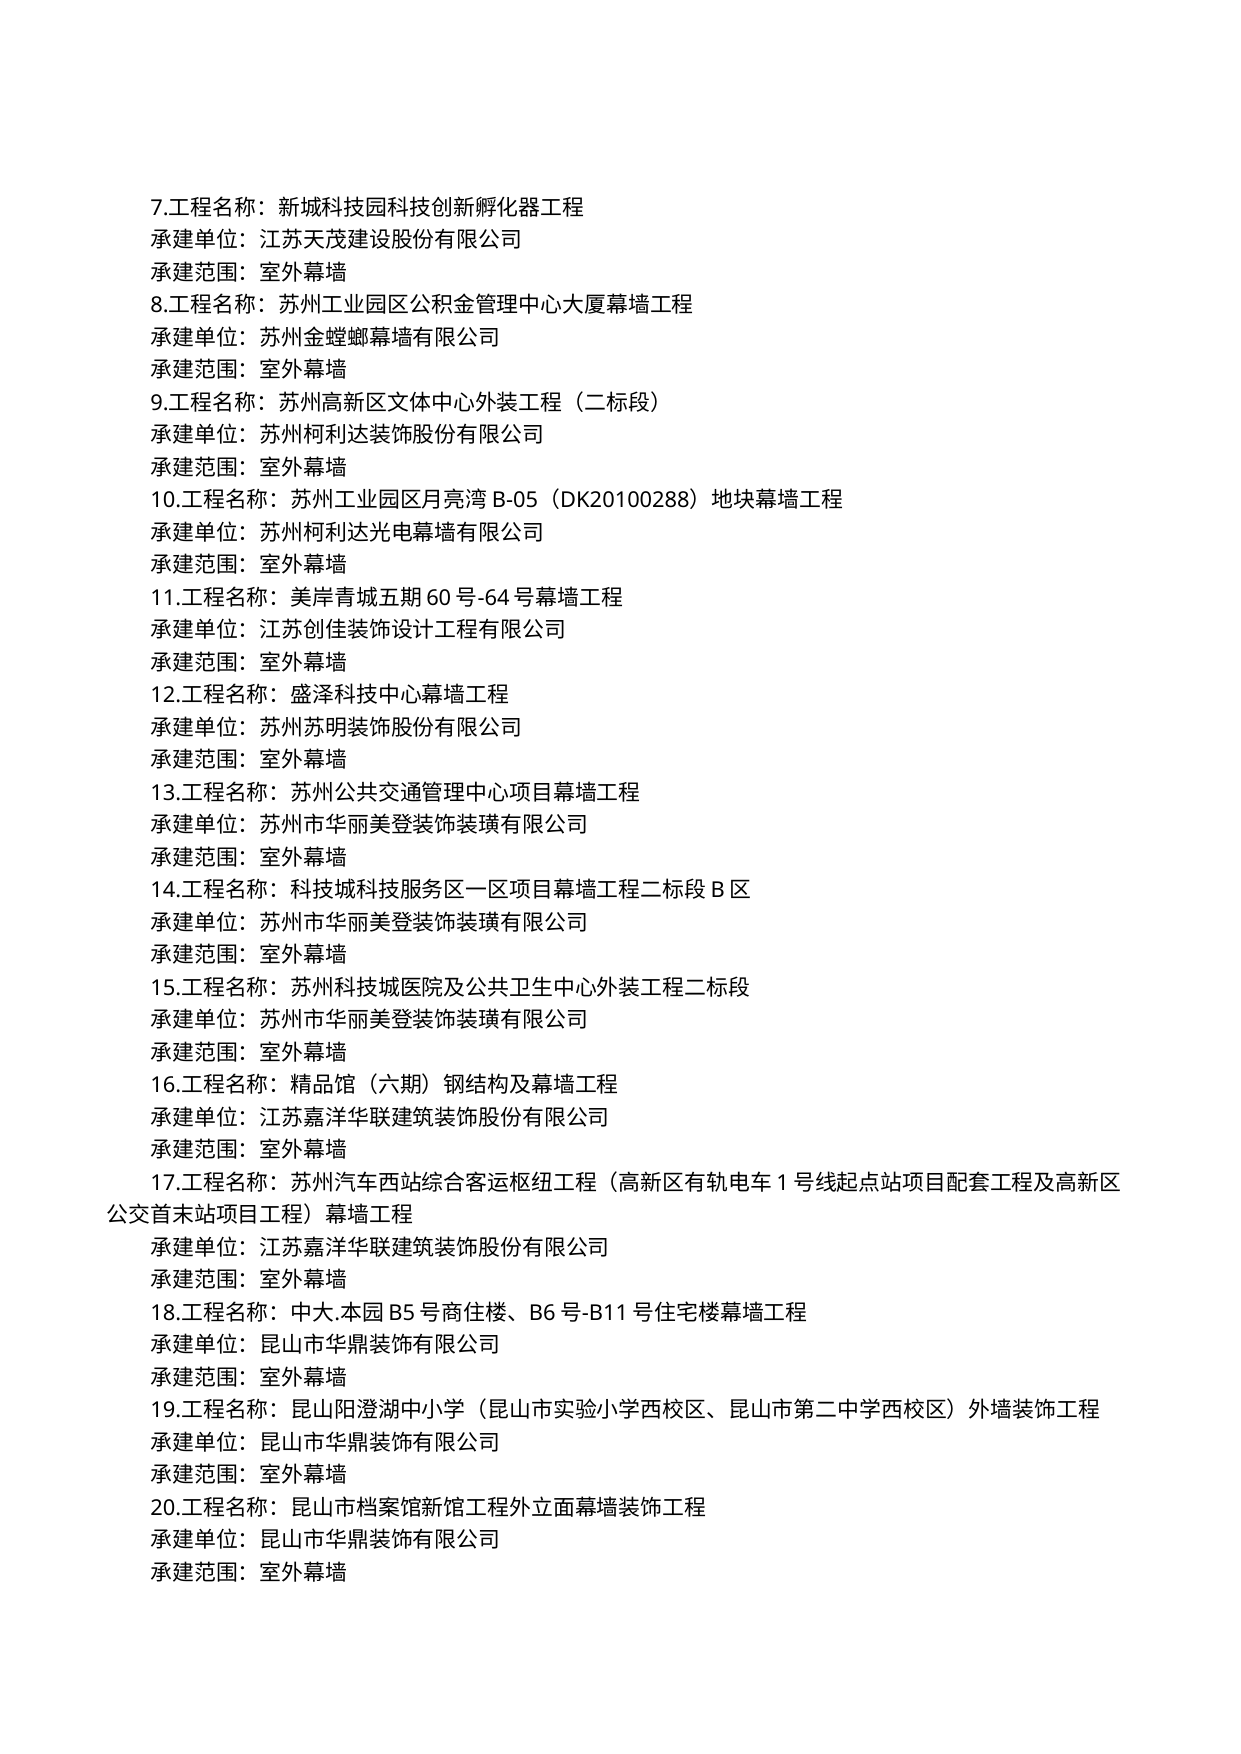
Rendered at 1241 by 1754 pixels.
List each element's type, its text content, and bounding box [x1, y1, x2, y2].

text 承建单位：江苏创佳装饰设计工程有限公司 [106, 612, 1134, 644]
text 17.工程名称：苏州汽车西站综合客运枢纽工程（高新区有轨电车1号线起点站项目配套工程及高新区公交首末站项目工程）幕墙工程 [106, 1164, 1134, 1229]
text 承建单位：苏州金螳螂幕墙有限公司 [106, 319, 1134, 352]
text 18.工程名称：中大.本园B5号商住楼、B6号-B11号住宅楼幕墙工程 [106, 1294, 1134, 1327]
text 承建范围：室外幕墙 [106, 937, 1134, 969]
text 承建范围：室外幕墙 [106, 742, 1134, 774]
text 承建范围：室外幕墙 [106, 547, 1134, 579]
text 承建范围：室外幕墙 [106, 449, 1134, 482]
text 15.工程名称：苏州科技城医院及公共卫生中心外装工程二标段 [106, 969, 1134, 1002]
text 承建单位：苏州苏明装饰股份有限公司 [106, 709, 1134, 742]
text 承建范围：室外幕墙 [106, 1132, 1134, 1164]
text 承建单位：苏州柯利达光电幕墙有限公司 [106, 514, 1134, 547]
text 承建单位：昆山市华鼎装饰有限公司 [106, 1424, 1134, 1457]
text 承建范围：室外幕墙 [106, 1262, 1134, 1294]
text 承建单位：江苏嘉洋华联建筑装饰股份有限公司 [106, 1229, 1134, 1262]
text 7.工程名称：新城科技园科技创新孵化器工程 [106, 189, 1134, 222]
text 11.工程名称：美岸青城五期60号-64号幕墙工程 [106, 579, 1134, 612]
text 承建范围：室外幕墙 [106, 1359, 1134, 1392]
text 承建范围：室外幕墙 [106, 1554, 1134, 1587]
text 16.工程名称：精品馆（六期）钢结构及幕墙工程 [106, 1067, 1134, 1099]
text 承建单位：苏州市华丽美登装饰装璜有限公司 [106, 807, 1134, 839]
text 承建单位：苏州柯利达装饰股份有限公司 [106, 417, 1134, 449]
text 承建单位：苏州市华丽美登装饰装璜有限公司 [106, 904, 1134, 937]
text 20.工程名称：昆山市档案馆新馆工程外立面幕墙装饰工程 [106, 1489, 1134, 1522]
text 承建范围：室外幕墙 [106, 254, 1134, 287]
text 承建单位：昆山市华鼎装饰有限公司 [106, 1522, 1134, 1554]
text 承建范围：室外幕墙 [106, 644, 1134, 677]
text 承建范围：室外幕墙 [106, 1457, 1134, 1489]
text 承建单位：江苏嘉洋华联建筑装饰股份有限公司 [106, 1099, 1134, 1132]
text 9.工程名称：苏州高新区文体中心外装工程（二标段） [106, 384, 1134, 417]
text 承建单位：苏州市华丽美登装饰装璜有限公司 [106, 1002, 1134, 1034]
text 承建范围：室外幕墙 [106, 839, 1134, 872]
text 8.工程名称：苏州工业园区公积金管理中心大厦幕墙工程 [106, 287, 1134, 319]
text 承建范围：室外幕墙 [106, 352, 1134, 384]
text 10.工程名称：苏州工业园区月亮湾B-05（DK20100288）地块幕墙工程 [106, 482, 1134, 514]
text 12.工程名称：盛泽科技中心幕墙工程 [106, 677, 1134, 709]
text 承建单位：江苏天茂建设股份有限公司 [106, 222, 1134, 254]
text 承建范围：室外幕墙 [106, 1034, 1134, 1067]
text 13.工程名称：苏州公共交通管理中心项目幕墙工程 [106, 774, 1134, 807]
text 19.工程名称：昆山阳澄湖中小学（昆山市实验小学西校区、昆山市第二中学西校区）外墙装饰工程 [106, 1392, 1134, 1424]
text 14.工程名称：科技城科技服务区一区项目幕墙工程二标段B区 [106, 872, 1134, 904]
text 承建单位：昆山市华鼎装饰有限公司 [106, 1327, 1134, 1359]
